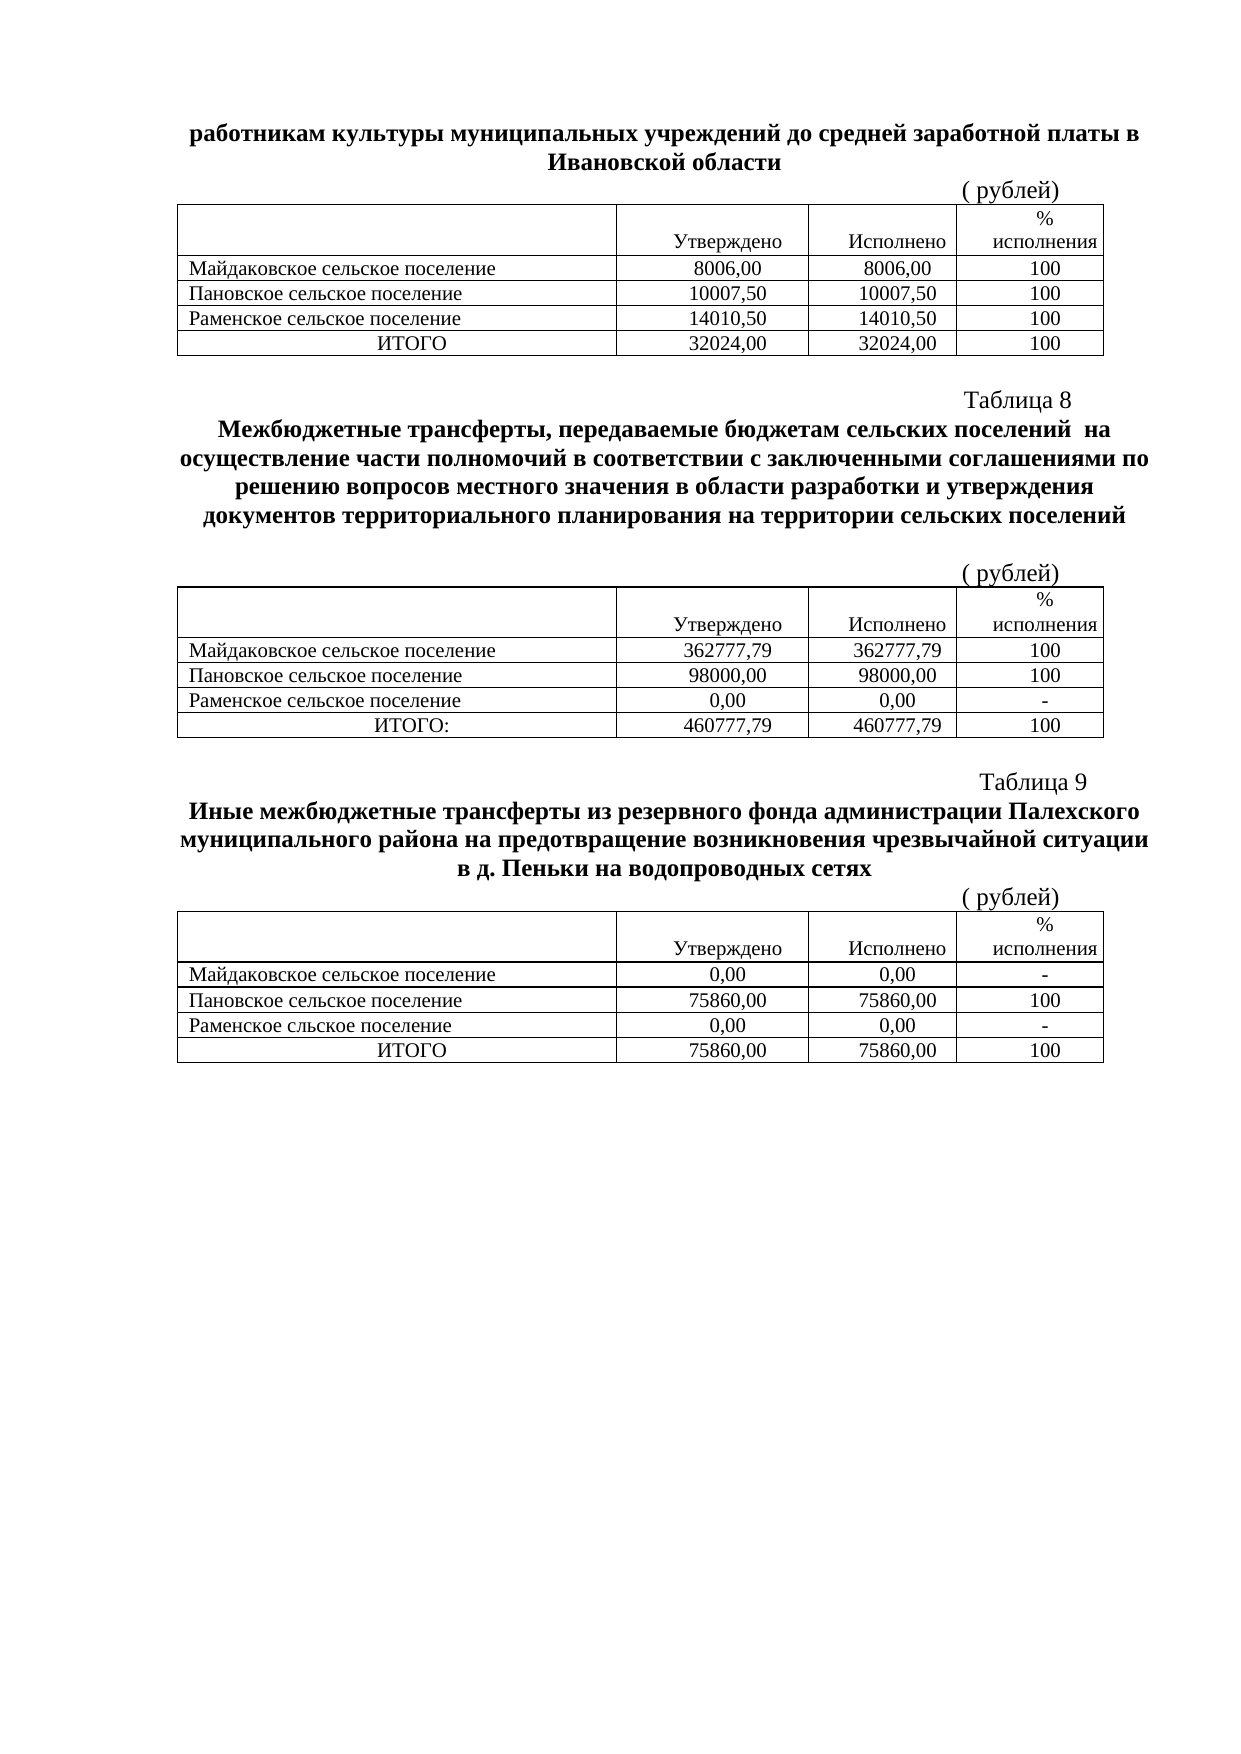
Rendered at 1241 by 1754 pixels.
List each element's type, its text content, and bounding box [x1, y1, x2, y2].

text Таблица 8 [177, 385, 1152, 414]
table_header Утверждено [617, 912, 808, 961]
table_cell 75860,00 [809, 988, 956, 1012]
table_cell 460777,79 [617, 713, 808, 737]
table_cell 100 [957, 256, 1103, 280]
text ( рублей) [177, 882, 1152, 911]
table_cell ИТОГО [178, 331, 616, 355]
table_cell Раменское сльское поселение [178, 1013, 616, 1037]
table_header Утверждено [617, 205, 808, 255]
table_cell 8006,00 [809, 256, 956, 280]
table_cell 100 [957, 281, 1103, 305]
table_header % исполнения [957, 588, 1103, 637]
table_cell ИТОГО: [178, 713, 616, 737]
table_cell 0,00 [809, 1013, 956, 1037]
table_cell - [957, 963, 1103, 986]
text ( рублей) [177, 558, 1152, 586]
table_cell 0,00 [809, 963, 956, 986]
table_cell Пановское сельское поселение [178, 663, 616, 687]
table_cell 100 [957, 988, 1103, 1012]
table_cell 98000,00 [809, 663, 956, 687]
table_cell Майдаковское сельское поселение [178, 638, 616, 662]
table_cell 362777,79 [809, 638, 956, 662]
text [177, 118, 1152, 176]
table_cell Пановское сельское поселение [178, 988, 616, 1012]
table_cell 0,00 [617, 963, 808, 986]
table_cell 460777,79 [809, 713, 956, 737]
text Таблица 9 [177, 767, 1152, 796]
table_cell Раменское сельское поселение [178, 688, 616, 712]
table_header Исполнено [809, 588, 956, 637]
table_cell ИТОГО [178, 1038, 616, 1062]
table_cell 8006,00 [617, 256, 808, 280]
table_cell 32024,00 [809, 331, 956, 355]
table_cell 10007,50 [617, 281, 808, 305]
table_cell 100 [957, 663, 1103, 687]
table_cell Майдаковское сельское поселение [178, 256, 616, 280]
table_cell 32024,00 [617, 331, 808, 355]
text ( рублей) [177, 176, 1152, 204]
table_cell Раменское сельское поселение [178, 306, 616, 330]
text Иные межбюджетные трансферты из резервного фонда администрации Палехского муниципального района на предотвращение возникновения чрезвычайной ситуации в д. Пеньки на водопроводных сетях [177, 796, 1152, 882]
table_cell 14010,50 [809, 306, 956, 330]
table_header [178, 205, 616, 255]
table_cell Пановское сельское поселение [178, 281, 616, 305]
table_cell - [957, 688, 1103, 712]
table_header [178, 912, 616, 961]
table_cell 100 [957, 1038, 1103, 1062]
table_cell 10007,50 [809, 281, 956, 305]
table_cell - [957, 1013, 1103, 1037]
table_cell 100 [957, 713, 1103, 737]
table_cell 100 [957, 638, 1103, 662]
table_header [178, 588, 616, 637]
table_cell 0,00 [617, 688, 808, 712]
table_header Утверждено [617, 588, 808, 637]
table_cell 100 [957, 331, 1103, 355]
table_header Исполнено [809, 205, 956, 255]
table_cell 0,00 [617, 1013, 808, 1037]
table_cell 362777,79 [617, 638, 808, 662]
table_header % исполнения [957, 912, 1103, 961]
table_cell Майдаковское сельское поселение [178, 963, 616, 986]
table_cell 75860,00 [617, 1038, 808, 1062]
table_cell 14010,50 [617, 306, 808, 330]
table_header % исполнения [957, 205, 1103, 255]
table_cell 75860,00 [809, 1038, 956, 1062]
table_cell 98000,00 [617, 663, 808, 687]
table_cell 75860,00 [617, 988, 808, 1012]
text Межбюджетные трансферты, передаваемые бюджетам сельских поселений на осуществление части полномочий в соответствии с заключенными соглашениями по решению вопросов местного значения в области разработки и утверждения документов территориального планирования на территории сельских поселений [177, 414, 1152, 529]
table_cell 100 [957, 306, 1103, 330]
table_header Исполнено [809, 912, 956, 961]
table_cell 0,00 [809, 688, 956, 712]
